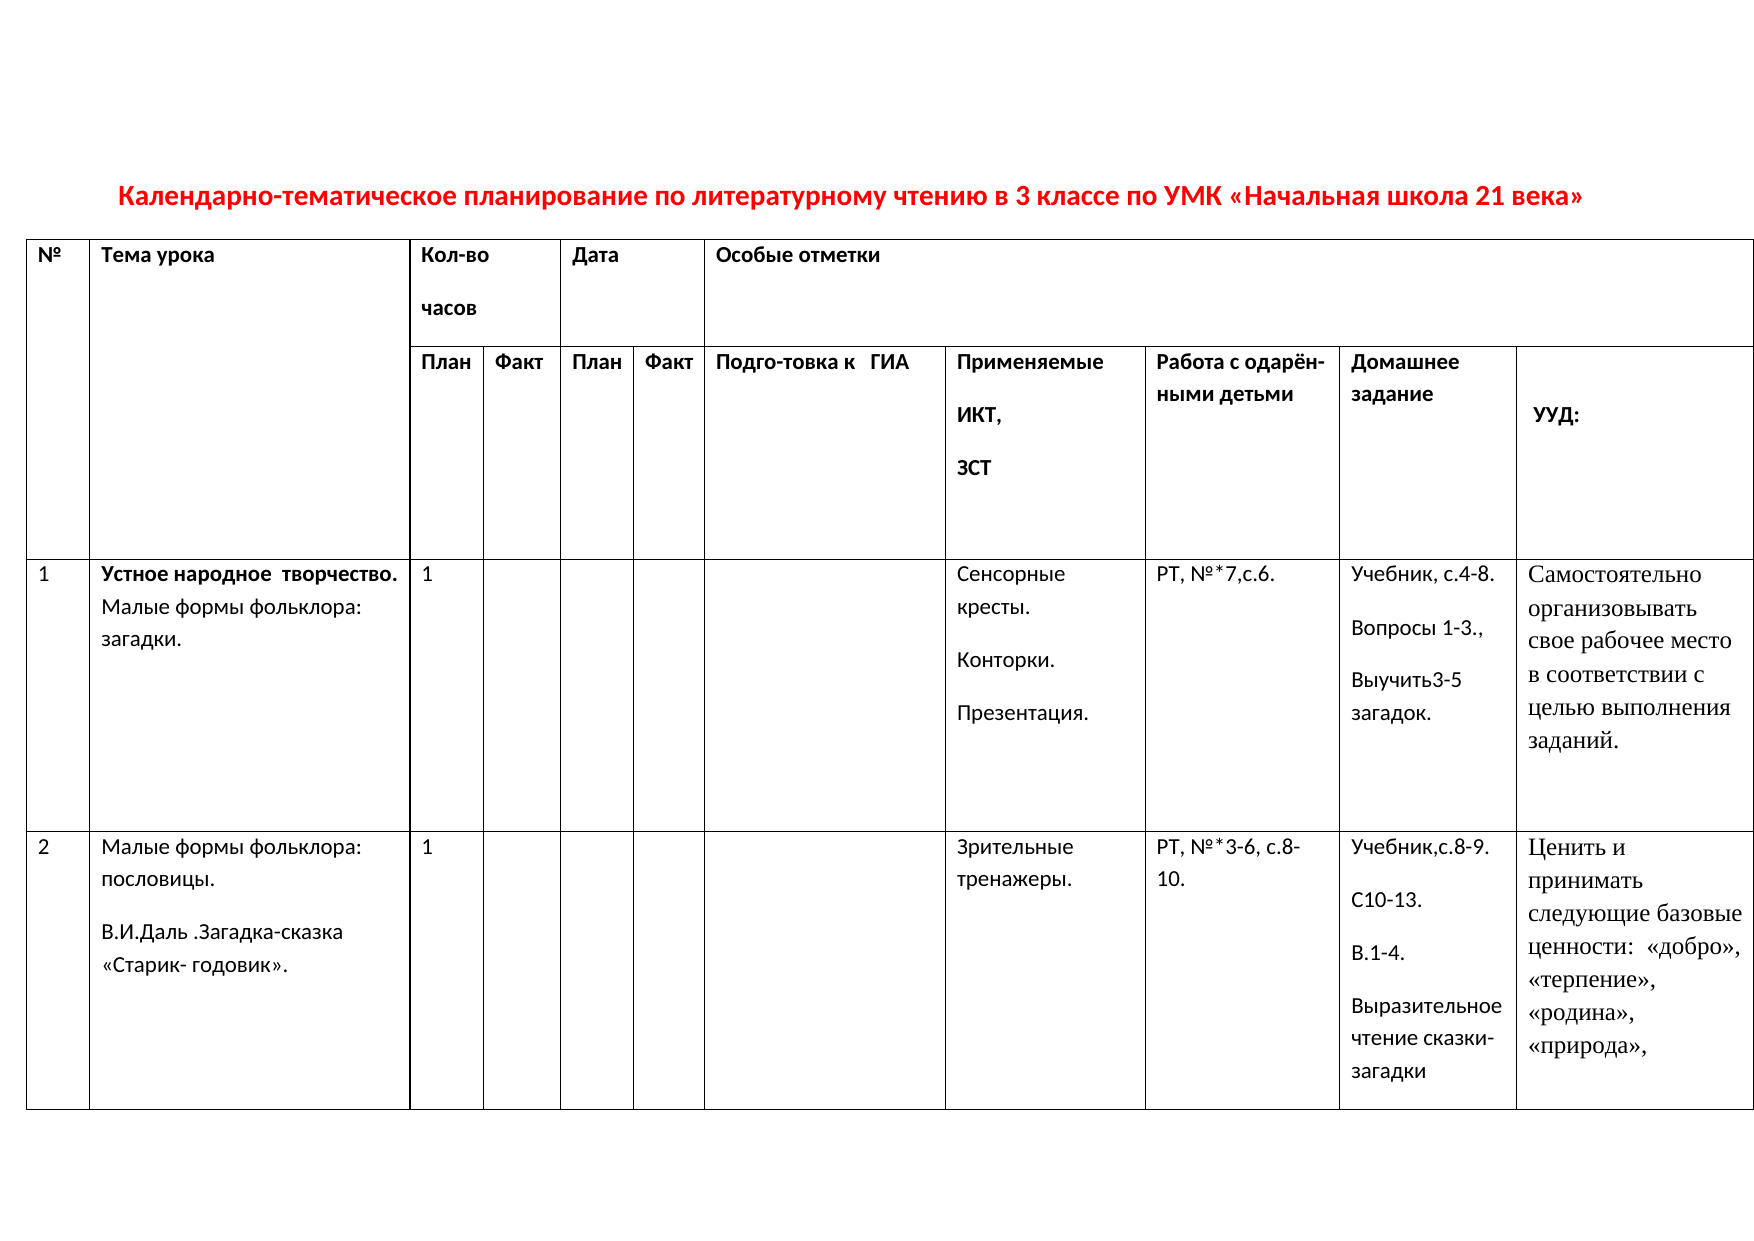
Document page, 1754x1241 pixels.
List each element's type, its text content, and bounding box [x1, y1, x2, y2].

table_header Дата [561, 240, 704, 346]
table_cell 1 [411, 560, 483, 831]
table_cell [705, 560, 945, 831]
table_cell Подго-товка к ГИА [705, 347, 945, 558]
table_cell План [411, 347, 483, 558]
table_cell РТ, №*3-6, с.8-10. [1146, 832, 1339, 1108]
table_cell 2 [27, 832, 89, 1108]
table_cell [561, 832, 633, 1108]
table_header Тема урока [90, 240, 409, 558]
table_cell Факт [484, 347, 560, 558]
table_cell [705, 832, 945, 1108]
table_cell Малые формы фольклора: пословицы. В.И.Даль .Загадка-сказка «Старик- годовик». [90, 832, 409, 1108]
table_cell Самостоятельно организовывать свое рабочее место в соответствии с целью выполнения заданий. [1517, 560, 1753, 831]
table_cell Зрительные тренажеры. [946, 832, 1145, 1108]
table_cell 1 [27, 560, 89, 831]
table_cell [634, 832, 704, 1108]
text Календарно-тематическое планирование по литературному чтению в 3 классе по УМК «Начальная школа 21 века» [118, 177, 1636, 213]
table_cell РТ, №*7,с.6. [1146, 560, 1339, 831]
table_cell Учебник, с.4-8. Вопросы 1-3., Выучить3-5 загадок. [1340, 560, 1516, 831]
table_cell [484, 560, 560, 831]
table_cell Домашнее задание [1340, 347, 1516, 558]
table_header Особые отметки [705, 240, 1753, 346]
table_cell Факт [634, 347, 704, 558]
table_header № [27, 240, 89, 558]
table_cell Устное народное творчество. Малые формы фольклора: загадки. [90, 560, 409, 831]
table_header Кол-во часов [411, 240, 560, 346]
table_cell Ценить и принимать следующие базовые ценности: «добро», «терпение», «родина», «природа», [1517, 832, 1753, 1108]
table_cell 1 [411, 832, 483, 1108]
table_cell Учебник,с.8-9. С10-13. В.1-4. Выразительное чтение сказки-загадки [1340, 832, 1516, 1108]
table_cell План [561, 347, 633, 558]
table_cell Сенсорные кресты. Конторки. Презентация. [946, 560, 1145, 831]
table_cell УУД: [1517, 347, 1753, 558]
table_cell Работа с одарён-ными детьми [1146, 347, 1339, 558]
table_cell [561, 560, 633, 831]
table_cell Применяемые ИКТ, ЗСТ [946, 347, 1145, 558]
table_cell [484, 832, 560, 1108]
table_cell [634, 560, 704, 831]
